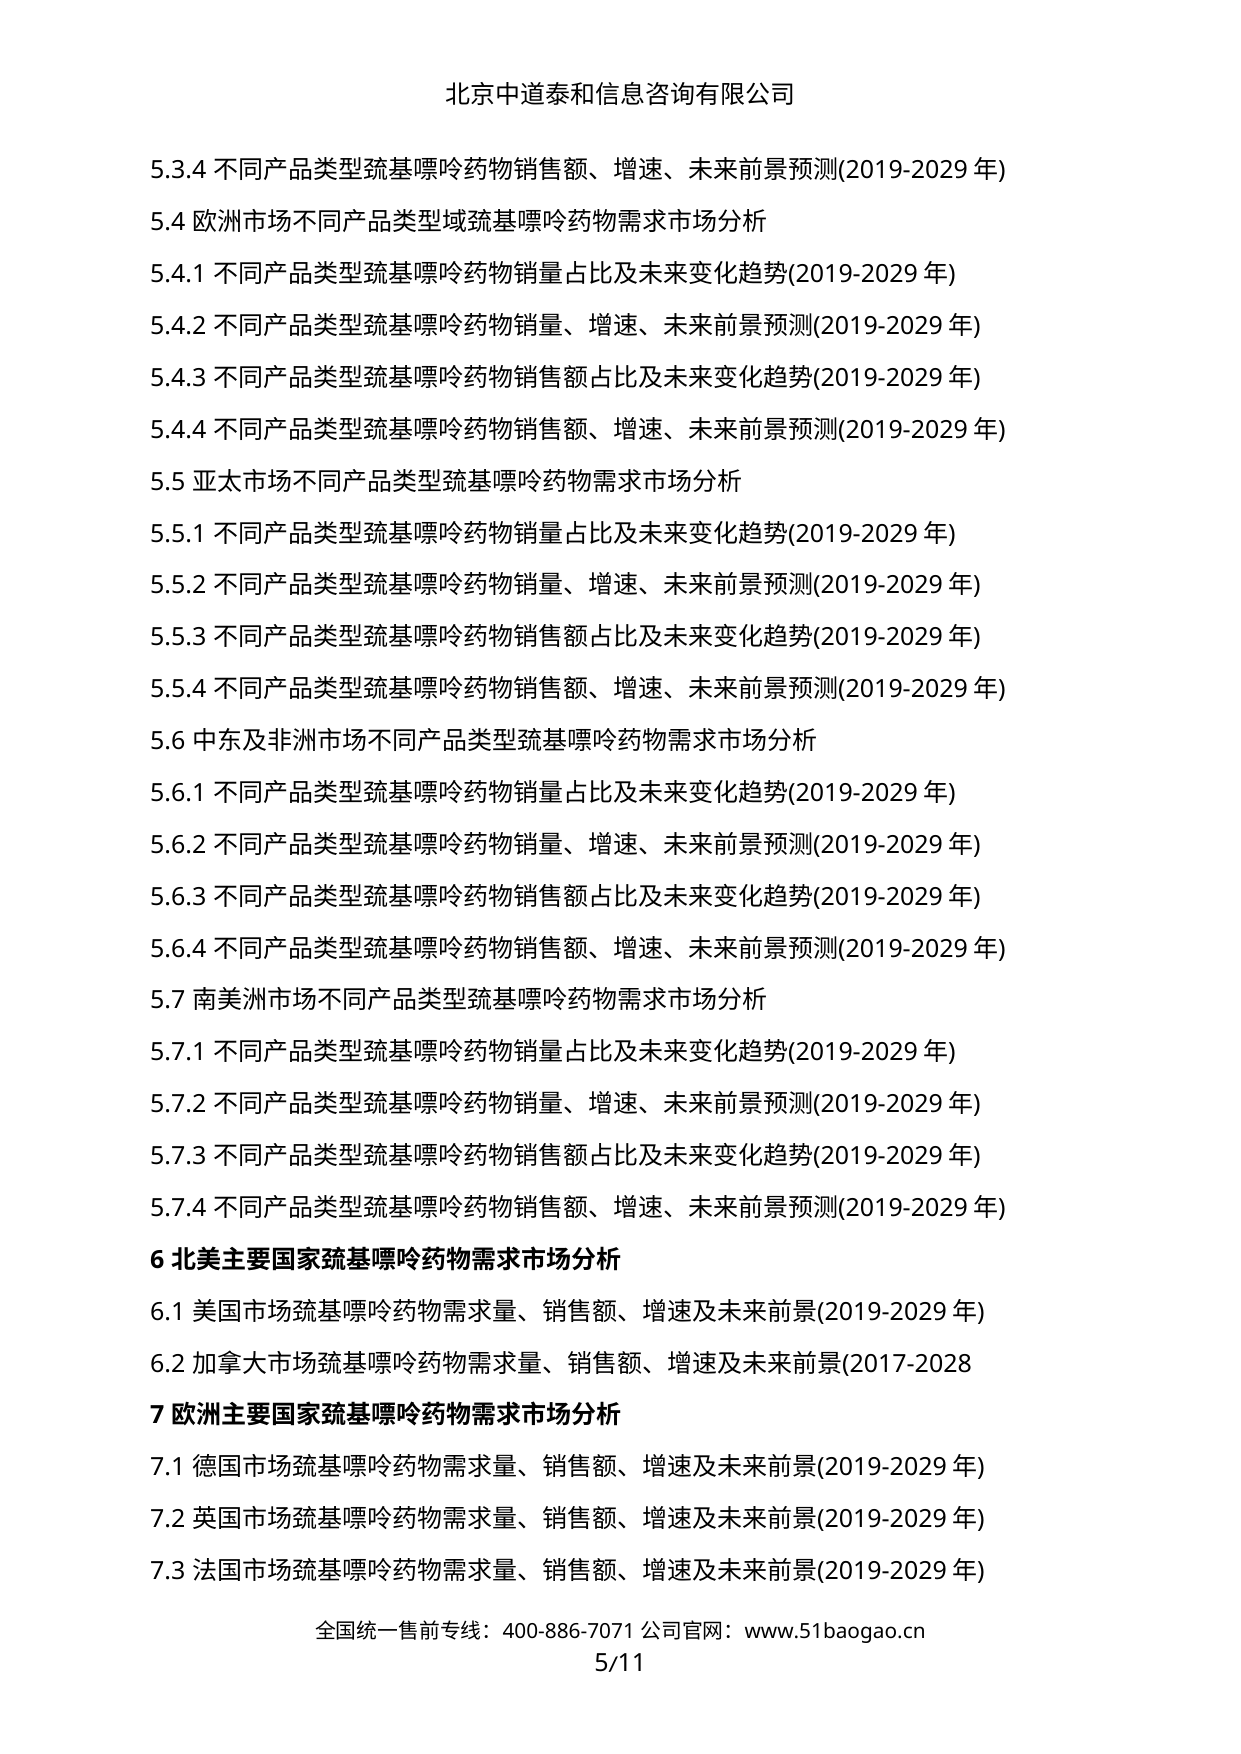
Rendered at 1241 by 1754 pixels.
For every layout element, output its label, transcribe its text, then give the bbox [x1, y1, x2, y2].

text 5.5.4 不同产品类型巯基嘌呤药物销售额、增速、未来前景预测(2019-2029年) [150, 669, 1090, 705]
text 5.7.3 不同产品类型巯基嘌呤药物销售额占比及未来变化趋势(2019-2029年) [150, 1136, 1090, 1172]
text 7.1 德国市场巯基嘌呤药物需求量、销售额、增速及未来前景(2019-2029年) [150, 1447, 1090, 1483]
text 5.7 南美洲市场不同产品类型巯基嘌呤药物需求市场分析 [150, 980, 1090, 1016]
text 5.5.2 不同产品类型巯基嘌呤药物销量、增速、未来前景预测(2019-2029年) [150, 565, 1090, 601]
text 5.6.2 不同产品类型巯基嘌呤药物销量、增速、未来前景预测(2019-2029年) [150, 824, 1090, 861]
text 5.6.3 不同产品类型巯基嘌呤药物销售额占比及未来变化趋势(2019-2029年) [150, 876, 1090, 912]
text 6.2 加拿大市场巯基嘌呤药物需求量、销售额、增速及未来前景(2017-2028 [150, 1343, 1090, 1379]
text 7.2 英国市场巯基嘌呤药物需求量、销售额、增速及未来前景(2019-2029年) [150, 1499, 1090, 1535]
text 5.7.1 不同产品类型巯基嘌呤药物销量占比及未来变化趋势(2019-2029年) [150, 1032, 1090, 1068]
text 7.3 法国市场巯基嘌呤药物需求量、销售额、增速及未来前景(2019-2029年) [150, 1551, 1090, 1587]
text 6 北美主要国家巯基嘌呤药物需求市场分析 [150, 1239, 1090, 1276]
text 5.5.1 不同产品类型巯基嘌呤药物销量占比及未来变化趋势(2019-2029年) [150, 513, 1090, 549]
text 5.4 欧洲市场不同产品类型域巯基嘌呤药物需求市场分析 [150, 202, 1090, 238]
text 5.4.4 不同产品类型巯基嘌呤药物销售额、增速、未来前景预测(2019-2029年) [150, 409, 1090, 446]
text 5.6 中东及非洲市场不同产品类型巯基嘌呤药物需求市场分析 [150, 721, 1090, 757]
text 5.6.1 不同产品类型巯基嘌呤药物销量占比及未来变化趋势(2019-2029年) [150, 772, 1090, 809]
text 5.4.1 不同产品类型巯基嘌呤药物销量占比及未来变化趋势(2019-2029年) [150, 254, 1090, 290]
text 5.5 亚太市场不同产品类型巯基嘌呤药物需求市场分析 [150, 461, 1090, 497]
text 5.6.4 不同产品类型巯基嘌呤药物销售额、增速、未来前景预测(2019-2029年) [150, 928, 1090, 964]
text 5.4.2 不同产品类型巯基嘌呤药物销量、增速、未来前景预测(2019-2029年) [150, 306, 1090, 342]
text 5.5.3 不同产品类型巯基嘌呤药物销售额占比及未来变化趋势(2019-2029年) [150, 617, 1090, 653]
text 6.1 美国市场巯基嘌呤药物需求量、销售额、增速及未来前景(2019-2029年) [150, 1291, 1090, 1327]
text 5.7.2 不同产品类型巯基嘌呤药物销量、增速、未来前景预测(2019-2029年) [150, 1084, 1090, 1120]
text 5.3.4 不同产品类型巯基嘌呤药物销售额、增速、未来前景预测(2019-2029年) [150, 150, 1090, 186]
text 5.4.3 不同产品类型巯基嘌呤药物销售额占比及未来变化趋势(2019-2029年) [150, 357, 1090, 394]
text 5.7.4 不同产品类型巯基嘌呤药物销售额、增速、未来前景预测(2019-2029年) [150, 1187, 1090, 1224]
text 7 欧洲主要国家巯基嘌呤药物需求市场分析 [150, 1395, 1090, 1431]
